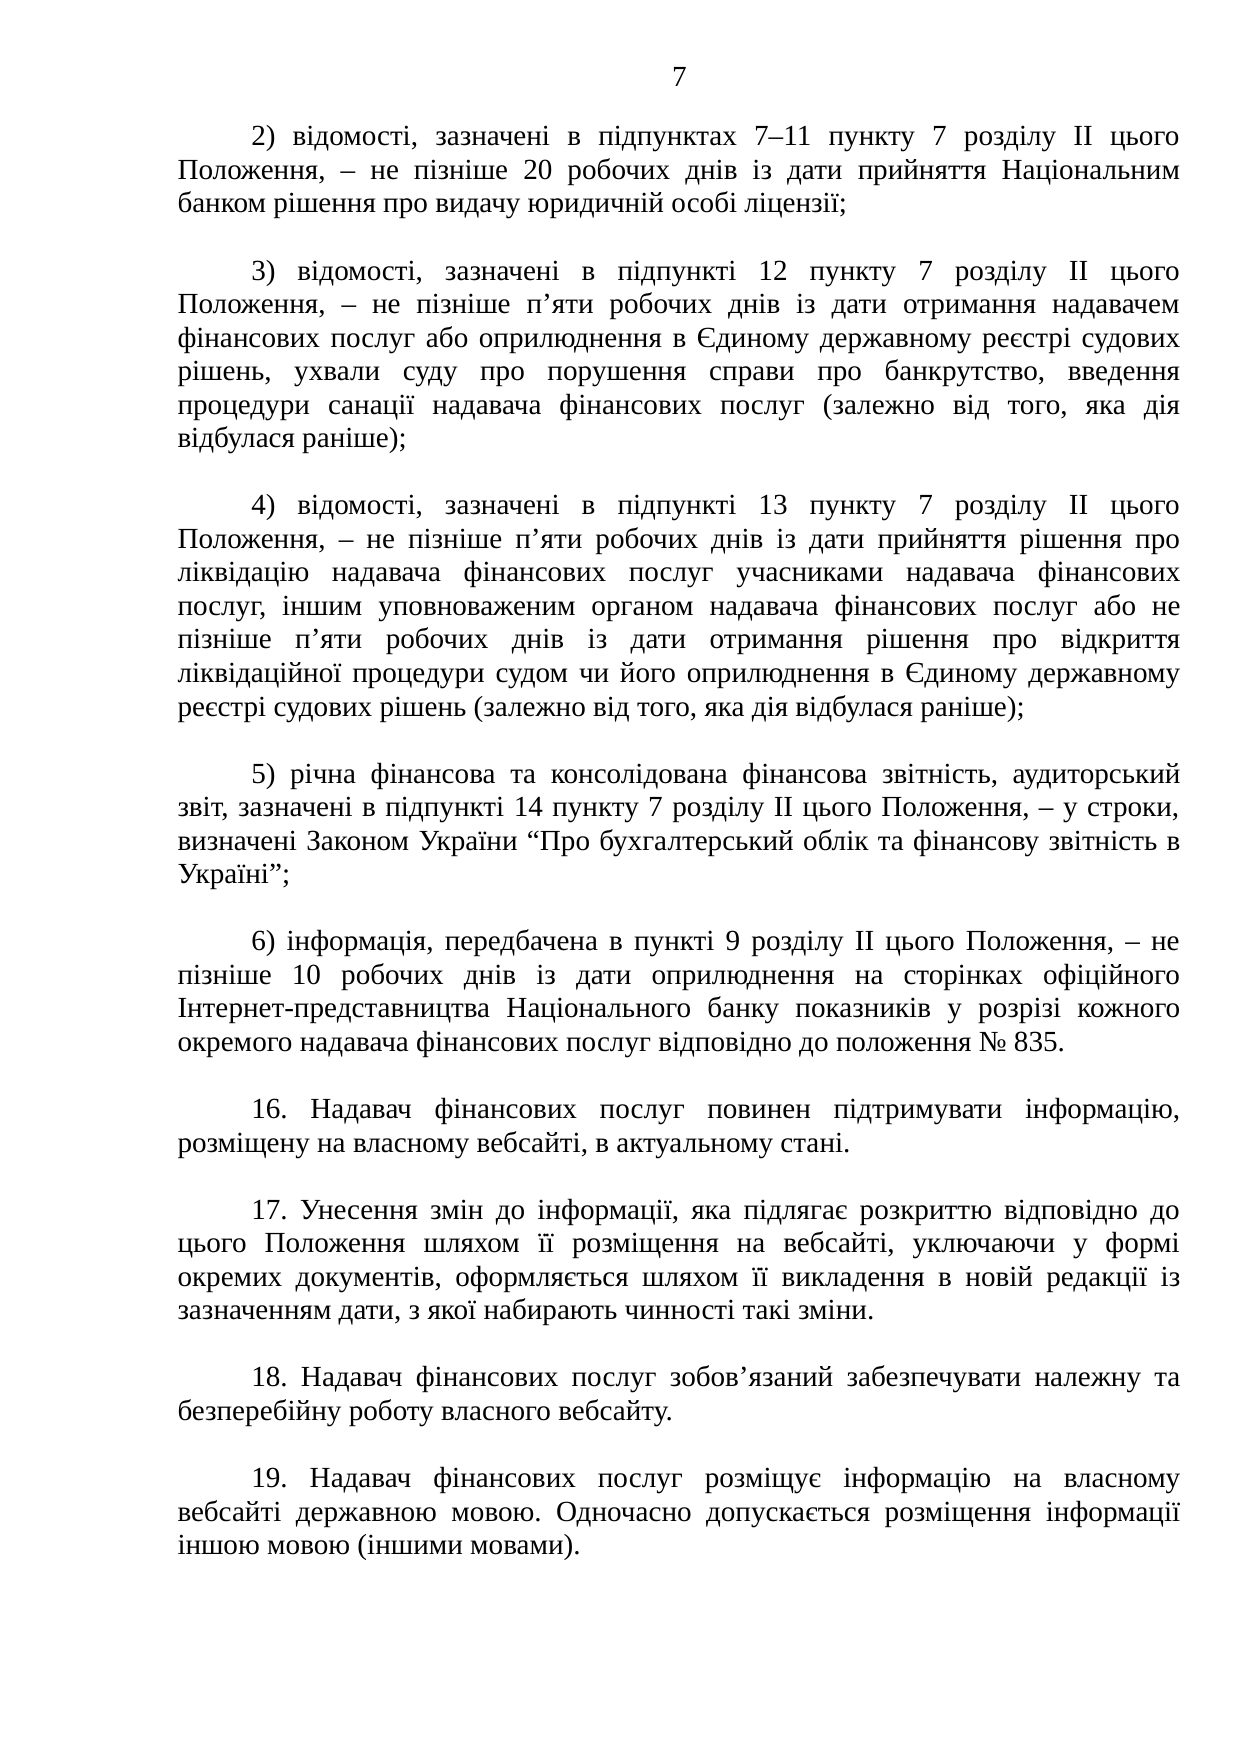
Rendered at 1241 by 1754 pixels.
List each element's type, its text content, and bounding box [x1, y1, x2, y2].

text 5) річна фінансова та консолідована фінансова звітність, аудиторський звіт, зазначені в підпункті 14 пункту 7 розділу ІІ цього Положення, – у строки, визначені Законом України “Про бухгалтерський облік та фінансову звітність в Україні”; [177, 756, 1181, 890]
text 3) відомості, зазначені в підпункті 12 пункту 7 розділу ІІ цього Положення, – не пізніше п’яти робочих днів із дати отримання надавачем фінансових послуг або оприлюднення в Єдиному державному реєстрі судових рішень, ухвали суду про порушення справи про банкрутство, введення процедури санації надавача фінансових послуг (залежно від того, яка дія відбулася раніше); [177, 253, 1181, 454]
text 6) інформація, передбачена в пункті 9 розділу ІІ цього Положення, – не пізніше 10 робочих днів із дати оприлюднення на сторінках офіційного Інтернет-представництва Національного банку показників у розрізі кожного окремого надавача фінансових послуг відповідно до положення № 835. [177, 923, 1181, 1058]
text 18. Надавач фінансових послуг зобов’язаний забезпечувати належну та безперебійну роботу власного вебсайту. [177, 1359, 1181, 1427]
text 4) відомості, зазначені в підпункті 13 пункту 7 розділу ІІ цього Положення, – не пізніше п’яти робочих днів із дати прийняття рішення про ліквідацію надавача фінансових послуг учасниками надавача фінансових послуг, іншим уповноваженим органом надавача фінансових послуг або не пізніше п’яти робочих днів із дати отримання рішення про відкриття ліквідаційної процедури судом чи його оприлюднення в Єдиному державному реєстрі судових рішень (залежно від того, яка дія відбулася раніше); [177, 487, 1181, 722]
text 17. Унесення змін до інформації, яка підлягає розкриттю відповідно до цього Положення шляхом її розміщення на вебсайті, уключаючи у формі окремих документів, оформляється шляхом її викладення в новій редакції із зазначенням дати, з якої набирають чинності такі зміни. [177, 1192, 1181, 1326]
text 16. Надавач фінансових послуг повинен підтримувати інформацію, розміщену на власному вебсайті, в актуальному стані. [177, 1091, 1181, 1158]
text 2) відомості, зазначені в підпунктах 7–11 пункту 7 розділу ІІ цього Положення, – не пізніше 20 робочих днів із дати прийняття Національним банком рішення про видачу юридичній особі ліцензії; [177, 118, 1181, 219]
text 19. Надавач фінансових послуг розміщує інформацію на власному вебсайті державною мовою. Одночасно допускається розміщення інформації іншою мовою (іншими мовами). [177, 1460, 1181, 1561]
